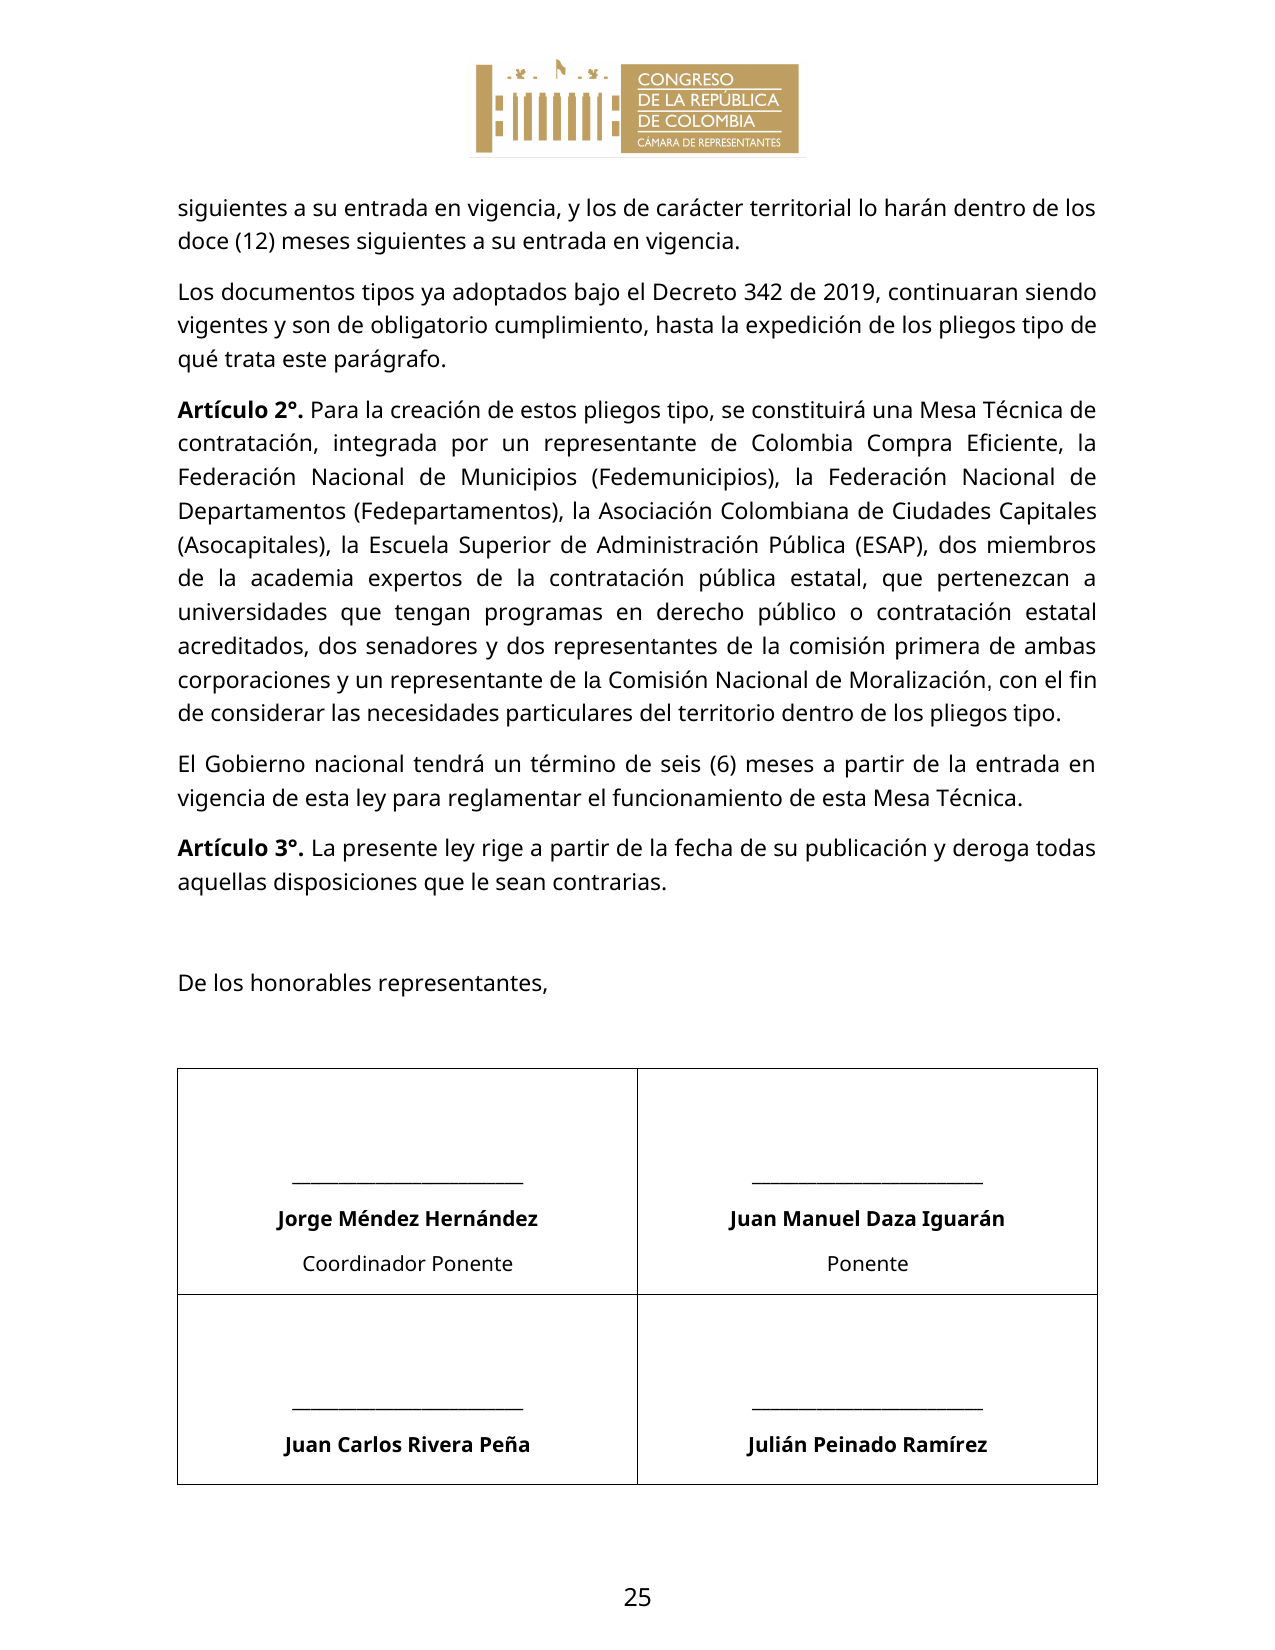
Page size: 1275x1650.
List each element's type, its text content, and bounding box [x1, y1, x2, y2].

text De los honorables representantes, [177, 967, 1098, 998]
text Artículo 2°. Para la creación de estos pliegos tipo, se constituirá una Mesa Técnica de contratación, integrada por un representante de Colombia Compra Eficiente, la Federación Nacional de Municipios (Fedemunicipios), la Federación Nacional de Departamentos (Fedepartamentos), la Asociación Colombiana de Ciudades Capitales (Asocapitales), la Escuela Superior de Administración Pública (ESAP), dos miembros de la academia expertos de la contratación pública estatal, que pertenezcan a universidades que tengan programas en derecho público o contratación estatal acreditados, dos senadores y dos representantes de la comisión primera de ambas corporaciones y un representante de ​la Comisión Nacional de Moraliz​ación​, con el fin de considerar las necesidades particulares del territorio dentro de los pliegos tipo. [177, 394, 1098, 729]
text Artículo 3°. La presente ley rige a partir de la fecha de su publicación y deroga todas aquellas disposiciones que le sean contrarias. [177, 832, 1098, 897]
picture [468, 59, 807, 158]
table_header _________________________ Juan Manuel Daza Iguarán Ponente [638, 1069, 1097, 1294]
table_header _________________________ Jorge Méndez Hernández Coordinador Ponente [178, 1069, 637, 1294]
table_cell _________________________ Julián Peinado Ramírez Ponente [638, 1295, 1097, 1484]
table_cell _________________________ Juan Carlos Rivera Peña Ponente [178, 1295, 637, 1484]
text Los documentos tipos ya adoptados bajo el Decreto 342 de 2019, continuaran siendo vigentes y son de obligatorio cumplimiento, hasta la expedición de los pliegos tipo de qué trata este parágrafo. [177, 276, 1098, 374]
text El Gobierno nacional tendrá un término de seis (6) meses a partir de la entrada en vigencia de esta ley para reglamentar el funcionamiento de esta Mesa Técnica. [177, 748, 1098, 813]
